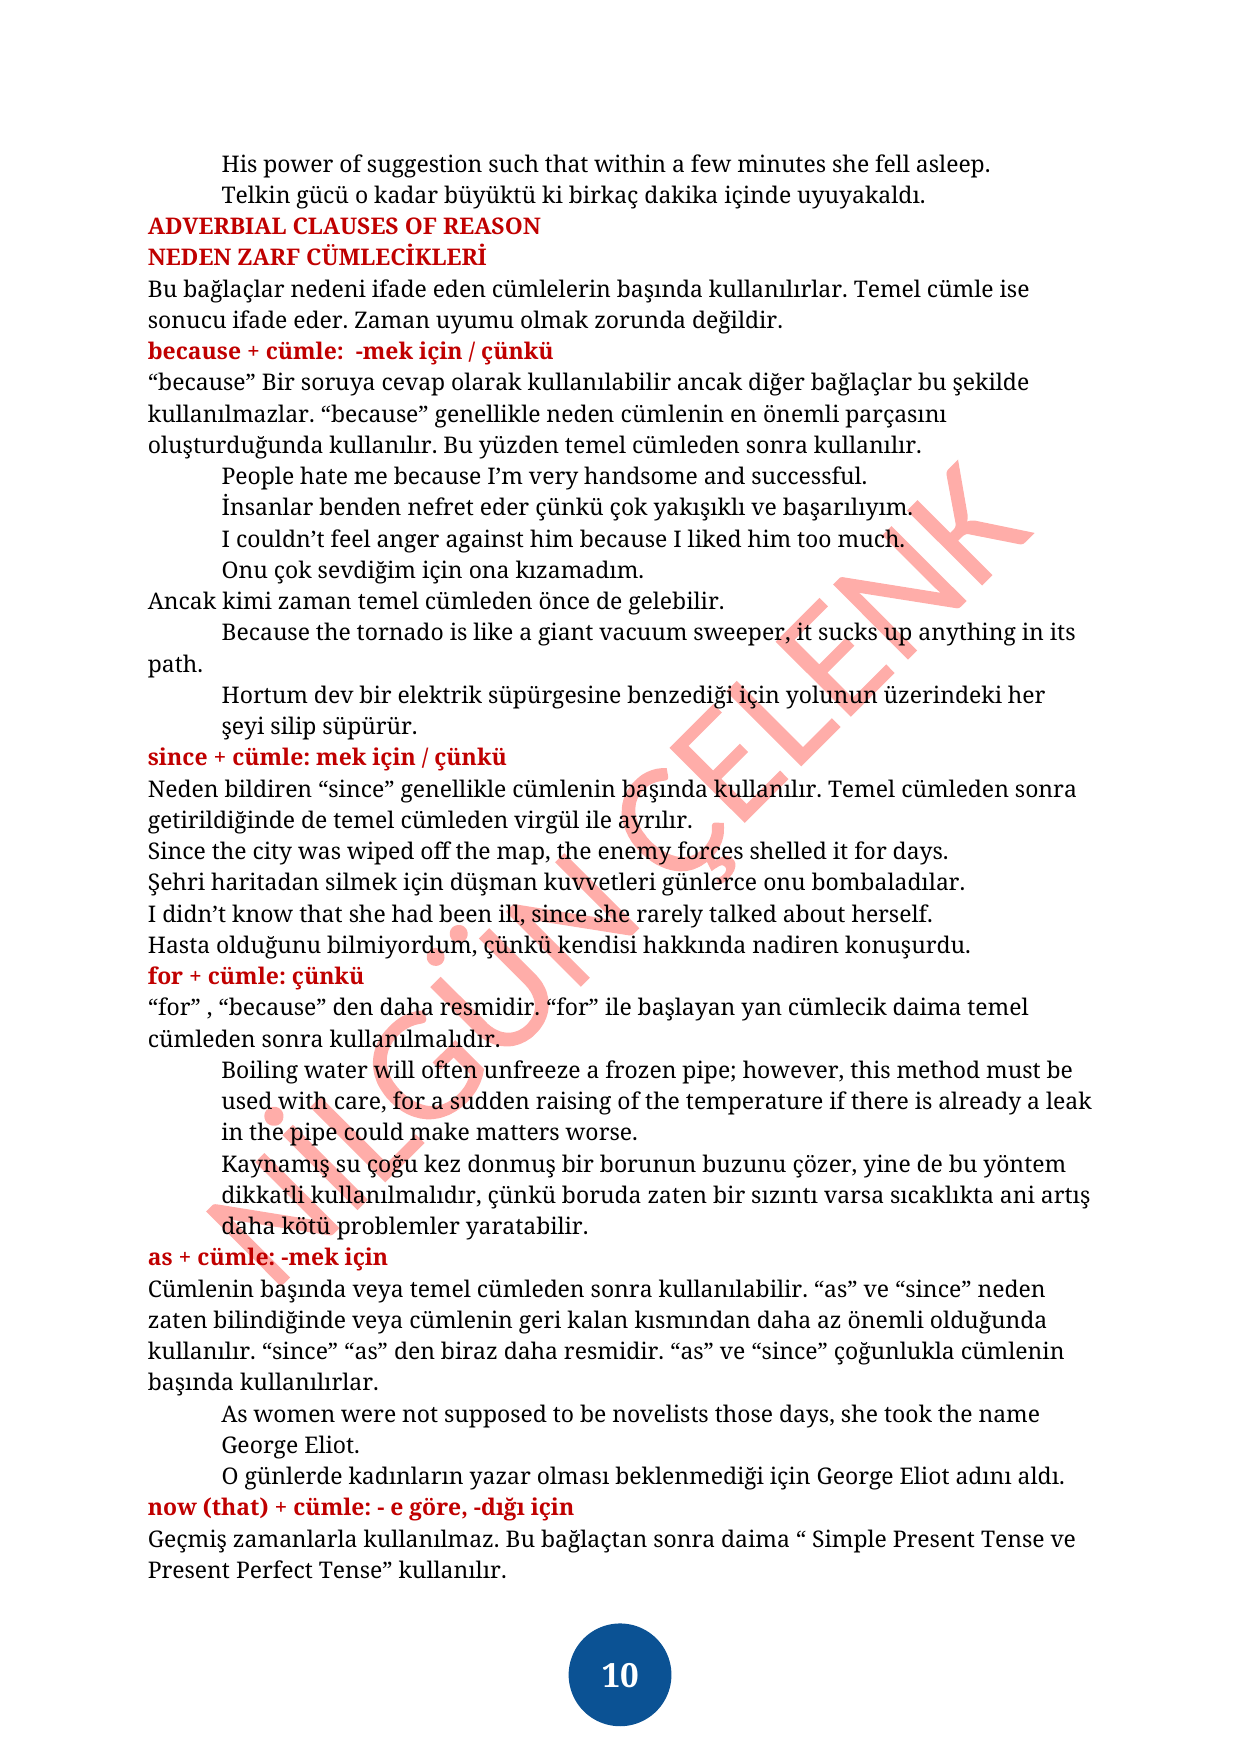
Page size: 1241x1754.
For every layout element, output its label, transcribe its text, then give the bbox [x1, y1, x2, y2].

text I didn’t know that she had been ill, since she rarely talked about herself. [148, 898, 1093, 929]
text I couldn’t feel anger against him because I liked him too much. [148, 523, 1093, 554]
text “because” Bir soruya cevap olarak kullanılabilir ancak diğer bağlaçlar bu şekilde kullanılmazlar. “because” genellikle neden cümlenin en önemli parçasını oluşturduğunda kullanılır. Bu yüzden temel cümleden sonra kullanılır. [148, 366, 1093, 460]
text Neden bildiren “since” genellikle cümlenin başında kullanılır. Temel cümleden sonra getirildiğinde de temel cümleden virgül ile ayrılır. [148, 773, 1093, 835]
text because + cümle: -mek için / çünkü [148, 335, 1093, 366]
text as + cümle: -mek için [148, 1241, 1093, 1273]
text His power of suggestion such that within a few minutes she fell asleep. [148, 148, 1093, 179]
text People hate me because I’m very handsome and successful. [148, 460, 1093, 491]
text Onu çok sevdiğim için ona kızamadım. [148, 554, 1093, 585]
text İnsanlar benden nefret eder çünkü çok yakışıklı ve başarılıyım. [148, 491, 1093, 523]
text Geçmiş zamanlarla kullanılmaz. Bu bağlaçtan sonra daima “ Simple Present Tense ve Present Perfect Tense” kullanılır. [148, 1523, 1093, 1585]
text Telkin gücü o kadar büyüktü ki birkaç dakika içinde uyuyakaldı. [148, 179, 1093, 210]
text ADVERBIAL CLAUSES OF REASON [148, 210, 1093, 241]
text Cümlenin başında veya temel cümleden sonra kullanılabilir. “as” ve “since” neden zaten bilindiğinde veya cümlenin geri kalan kısmından daha az önemli olduğunda kullanılır. “since” “as” den biraz daha resmidir. “as” ve “since” çoğunlukla cümlenin başında kullanılırlar. [148, 1273, 1093, 1398]
text As women were not supposed to be novelists those days, she took the name George Eliot. [221, 1398, 1093, 1460]
text O günlerde kadınların yazar olması beklenmediği için George Eliot adını aldı. [148, 1460, 1093, 1491]
text now (that) + cümle: - e göre, -dığı için [148, 1491, 1093, 1523]
text Because the tornado is like a giant vacuum sweeper, it sucks up anything in its path. [148, 616, 1093, 679]
text Hasta olduğunu bilmiyordum, çünkü kendisi hakkında nadiren konuşurdu. [148, 929, 1093, 960]
text Boiling water will often unfreeze a frozen pipe; however, this method must be used with care, for a sudden raising of the temperature if there is already a leak in the pipe could make matters worse. [221, 1054, 1093, 1148]
text for + cümle: çünkü [148, 960, 1093, 991]
text Hortum dev bir elektrik süpürgesine benzediği için yolunun üzerindeki her şeyi silip süpürür. [221, 679, 1093, 741]
text “for” , “because” den daha resmidir. “for” ile başlayan yan cümlecik daima temel cümleden sonra kullanılmalıdır. [148, 991, 1093, 1054]
text Şehri haritadan silmek için düşman kuvvetleri günlerce onu bombaladılar. [148, 866, 1093, 898]
text Kaynamış su çoğu kez donmuş bir borunun buzunu çözer, yine de bu yöntem dikkatli kullanılmalıdır, çünkü boruda zaten bir sızıntı varsa sıcaklıkta ani artış daha kötü problemler yaratabilir. [221, 1148, 1093, 1241]
text since + cümle: mek için / çünkü [148, 741, 1093, 773]
text Since the city was wiped off the map, the enemy forces shelled it for days. [148, 835, 1093, 866]
text Ancak kimi zaman temel cümleden önce de gelebilir. [148, 585, 1093, 616]
text NEDEN ZARF CÜMLECİKLERİ [148, 241, 1093, 273]
text Bu bağlaçlar nedeni ifade eden cümlelerin başında kullanılırlar. Temel cümle ise sonucu ifade eder. Zaman uyumu olmak zorunda değildir. [148, 273, 1093, 335]
